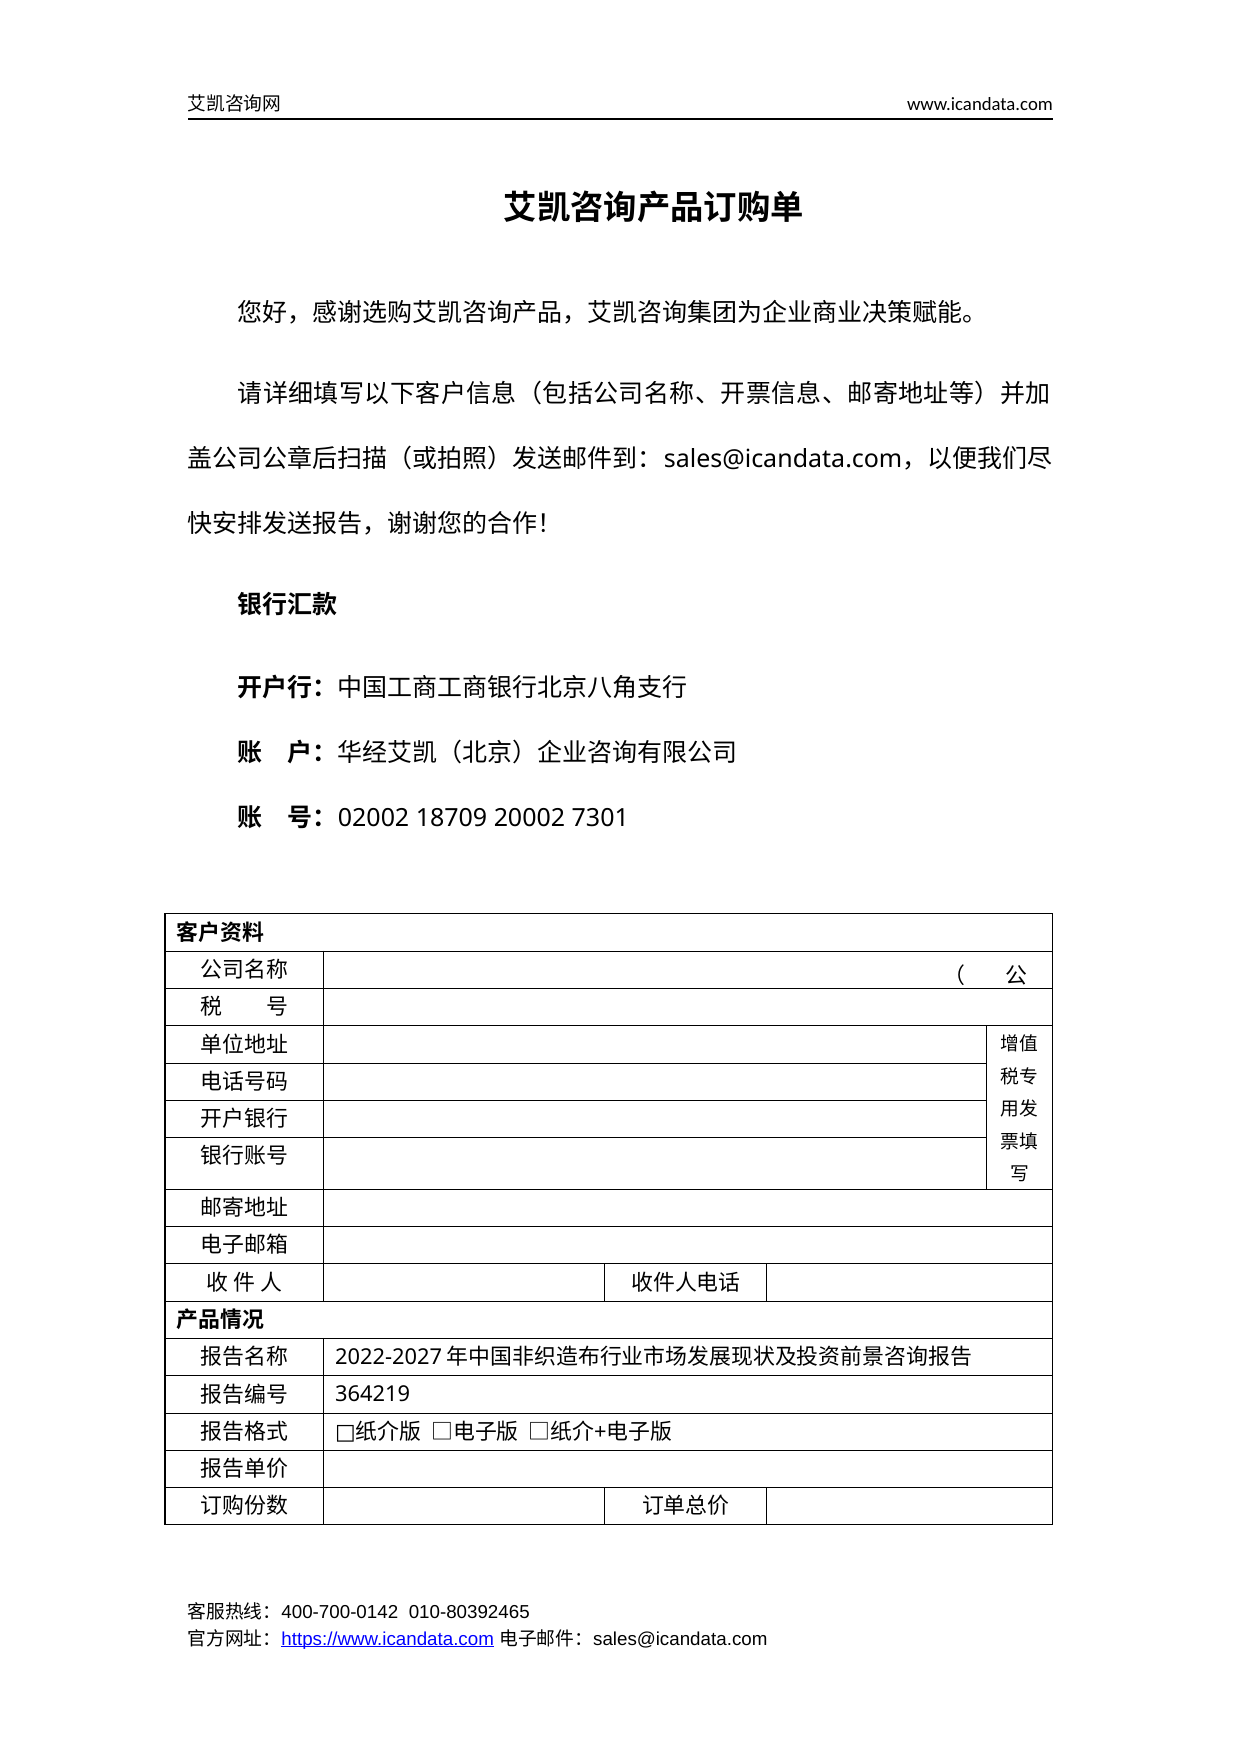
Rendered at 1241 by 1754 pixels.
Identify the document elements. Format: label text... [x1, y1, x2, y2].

table_cell 报告单价 [166, 1451, 323, 1487]
text 艾凯咨询产品订购单 [187, 172, 1053, 237]
table_cell 开户银行 [166, 1101, 323, 1137]
text 开户行：中国工商工商银行北京八角支行 [187, 653, 1053, 718]
table_cell 产品情况 [166, 1302, 1052, 1338]
table_cell [324, 1138, 986, 1189]
table_cell [324, 989, 1052, 1025]
table_cell 邮寄地址 [166, 1190, 323, 1226]
table_cell 增值税专用发票填写 [987, 1026, 1052, 1189]
table_cell [767, 1264, 1052, 1301]
table_cell 2022-2027年中国非织造布行业市场发展现状及投资前景咨询报告 [324, 1339, 1052, 1375]
table_cell 订购份数 [166, 1488, 323, 1524]
table_cell 364219 [324, 1376, 1052, 1412]
table_cell [324, 1101, 986, 1137]
text 您好，感谢选购艾凯咨询产品，艾凯咨询集团为企业商业决策赋能。 [187, 278, 1053, 343]
table_cell 报告编号 [166, 1376, 323, 1412]
table_cell [324, 1488, 604, 1524]
table_cell 单位地址 [166, 1026, 323, 1062]
table_cell [324, 1227, 1052, 1263]
table_header 客户资料 [166, 914, 1052, 951]
table_cell 收 件 人 [166, 1264, 323, 1301]
table_cell 电子邮箱 [166, 1227, 323, 1263]
table_cell 公司名称 [166, 952, 323, 988]
table_cell [767, 1488, 1052, 1524]
text 请详细填写以下客户信息（包括公司名称、开票信息、邮寄地址等）并加盖公司公章后扫描（或拍照）发送邮件到：sales@icandata.com，以便我们尽快安排发送报告，谢谢您的合作！ [187, 359, 1053, 554]
table_cell [324, 1264, 604, 1301]
table_cell [324, 952, 1052, 988]
table_cell 收件人电话 [605, 1264, 766, 1301]
table_cell [324, 1064, 986, 1100]
text 银行汇款 [187, 570, 1053, 635]
table_cell 税 号 [166, 989, 323, 1025]
table_cell 银行账号 [166, 1138, 323, 1189]
table_cell 报告名称 [166, 1339, 323, 1375]
table_cell [324, 1451, 1052, 1487]
table_cell 报告格式 [166, 1414, 323, 1450]
table_cell [324, 1190, 1052, 1226]
table_cell 电话号码 [166, 1064, 323, 1100]
table_cell [324, 1026, 986, 1062]
table_cell □纸介版 □电子版 □纸介+电子版 [324, 1414, 1052, 1450]
text 账 号：02002 18709 20002 7301 [187, 783, 1053, 848]
table_cell 订单总价 [605, 1488, 766, 1524]
text 账 户：华经艾凯（北京）企业咨询有限公司 [187, 718, 1053, 783]
